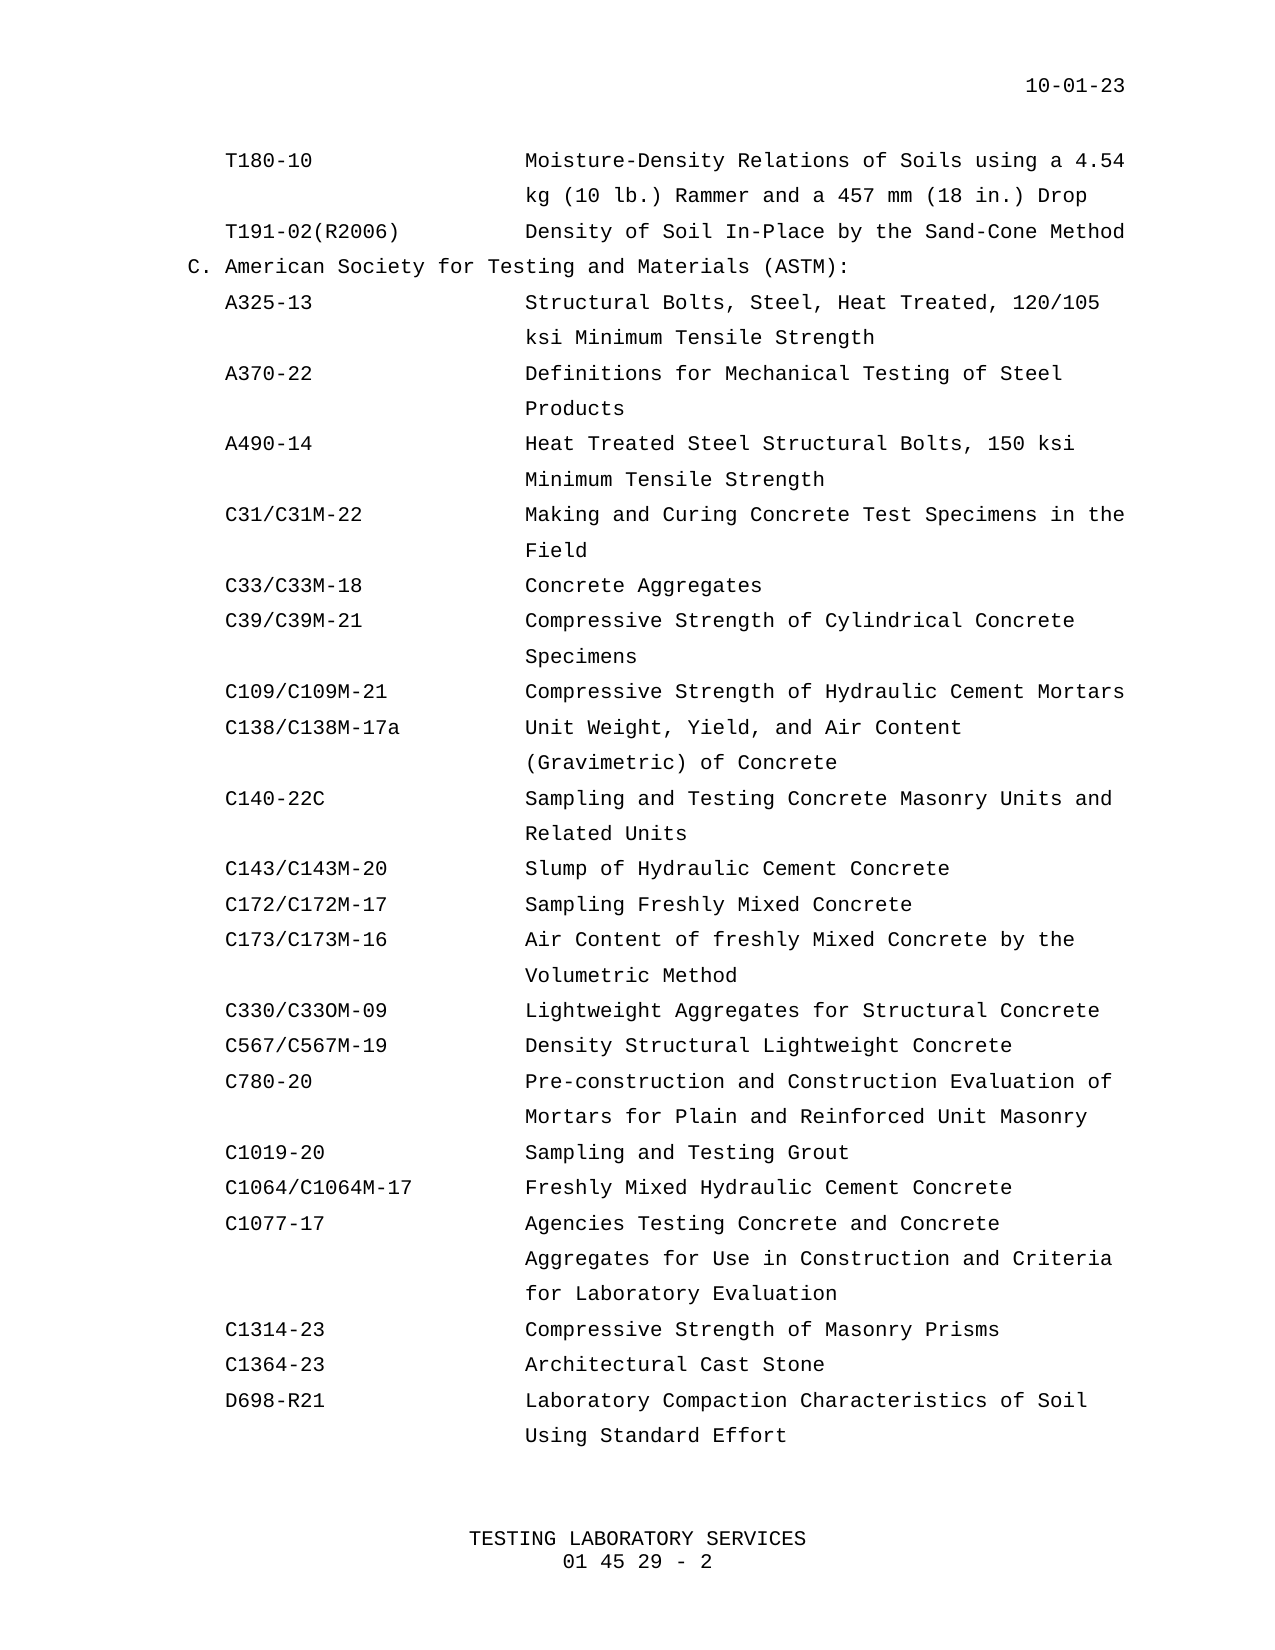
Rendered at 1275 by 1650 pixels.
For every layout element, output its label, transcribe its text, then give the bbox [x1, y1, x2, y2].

text C. American Society for Testing and Materials (ASTM): [187, 256, 1125, 280]
text C330/C33OM-09 Lightweight Aggregates for Structural Concrete [225, 1000, 1125, 1024]
text C31/C31M-22 Making and Curing Concrete Test Specimens in the Field [225, 504, 1125, 563]
text C1077-17 Agencies Testing Concrete and Concrete Aggregates for Use in Construction and Criteria for Laboratory Evaluation [225, 1212, 1125, 1307]
text C138/C138M-17a Unit Weight, Yield, and Air Content (Gravimetric) of Concrete [225, 717, 1125, 776]
text A490-14 Heat Treated Steel Structural Bolts, 150 ksi Minimum Tensile Strength [225, 433, 1125, 492]
text C140-22C Sampling and Testing Concrete Masonry Units and Related Units [225, 787, 1125, 847]
text C1064/C1064M-17 Freshly Mixed Hydraulic Cement Concrete [225, 1177, 1125, 1201]
text C33/C33M-18 Concrete Aggregates [225, 575, 1125, 599]
text T180-10 Moisture-Density Relations of Soils using a 4.54 kg (10 lb.) Rammer and a 457 mm (18 in.) Drop [225, 150, 1125, 209]
text C1364-23 Architectural Cast Stone [225, 1354, 1125, 1378]
text C1019-20 Sampling and Testing Grout [225, 1142, 1125, 1165]
text C780-20 Pre-construction and Construction Evaluation of Mortars for Plain and Reinforced Unit Masonry [225, 1071, 1125, 1130]
text T191-02(R2006) Density of Soil In-Place by the Sand-Cone Method [225, 221, 1125, 244]
text C39/C39M-21 Compressive Strength of Cylindrical Concrete Specimens [225, 610, 1125, 669]
text C567/C567M-19 Density Structural Lightweight Concrete [225, 1035, 1125, 1059]
text C172/C172M-17 Sampling Freshly Mixed Concrete [225, 894, 1125, 917]
text C1314-23 Compressive Strength of Masonry Prisms [225, 1319, 1125, 1342]
text C143/C143M-20 Slump of Hydraulic Cement Concrete [225, 858, 1125, 882]
text A370-22 Definitions for Mechanical Testing of Steel Products [225, 362, 1125, 422]
text D698-R21 Laboratory Compaction Characteristics of Soil Using Standard Effort [225, 1389, 1125, 1449]
text A325-13 Structural Bolts, Steel, Heat Treated, 120/105 ksi Minimum Tensile Strength [225, 292, 1125, 351]
text C173/C173M-16 Air Content of freshly Mixed Concrete by the Volumetric Method [225, 929, 1125, 988]
text C109/C109M-21 Compressive Strength of Hydraulic Cement Mortars [225, 681, 1125, 705]
